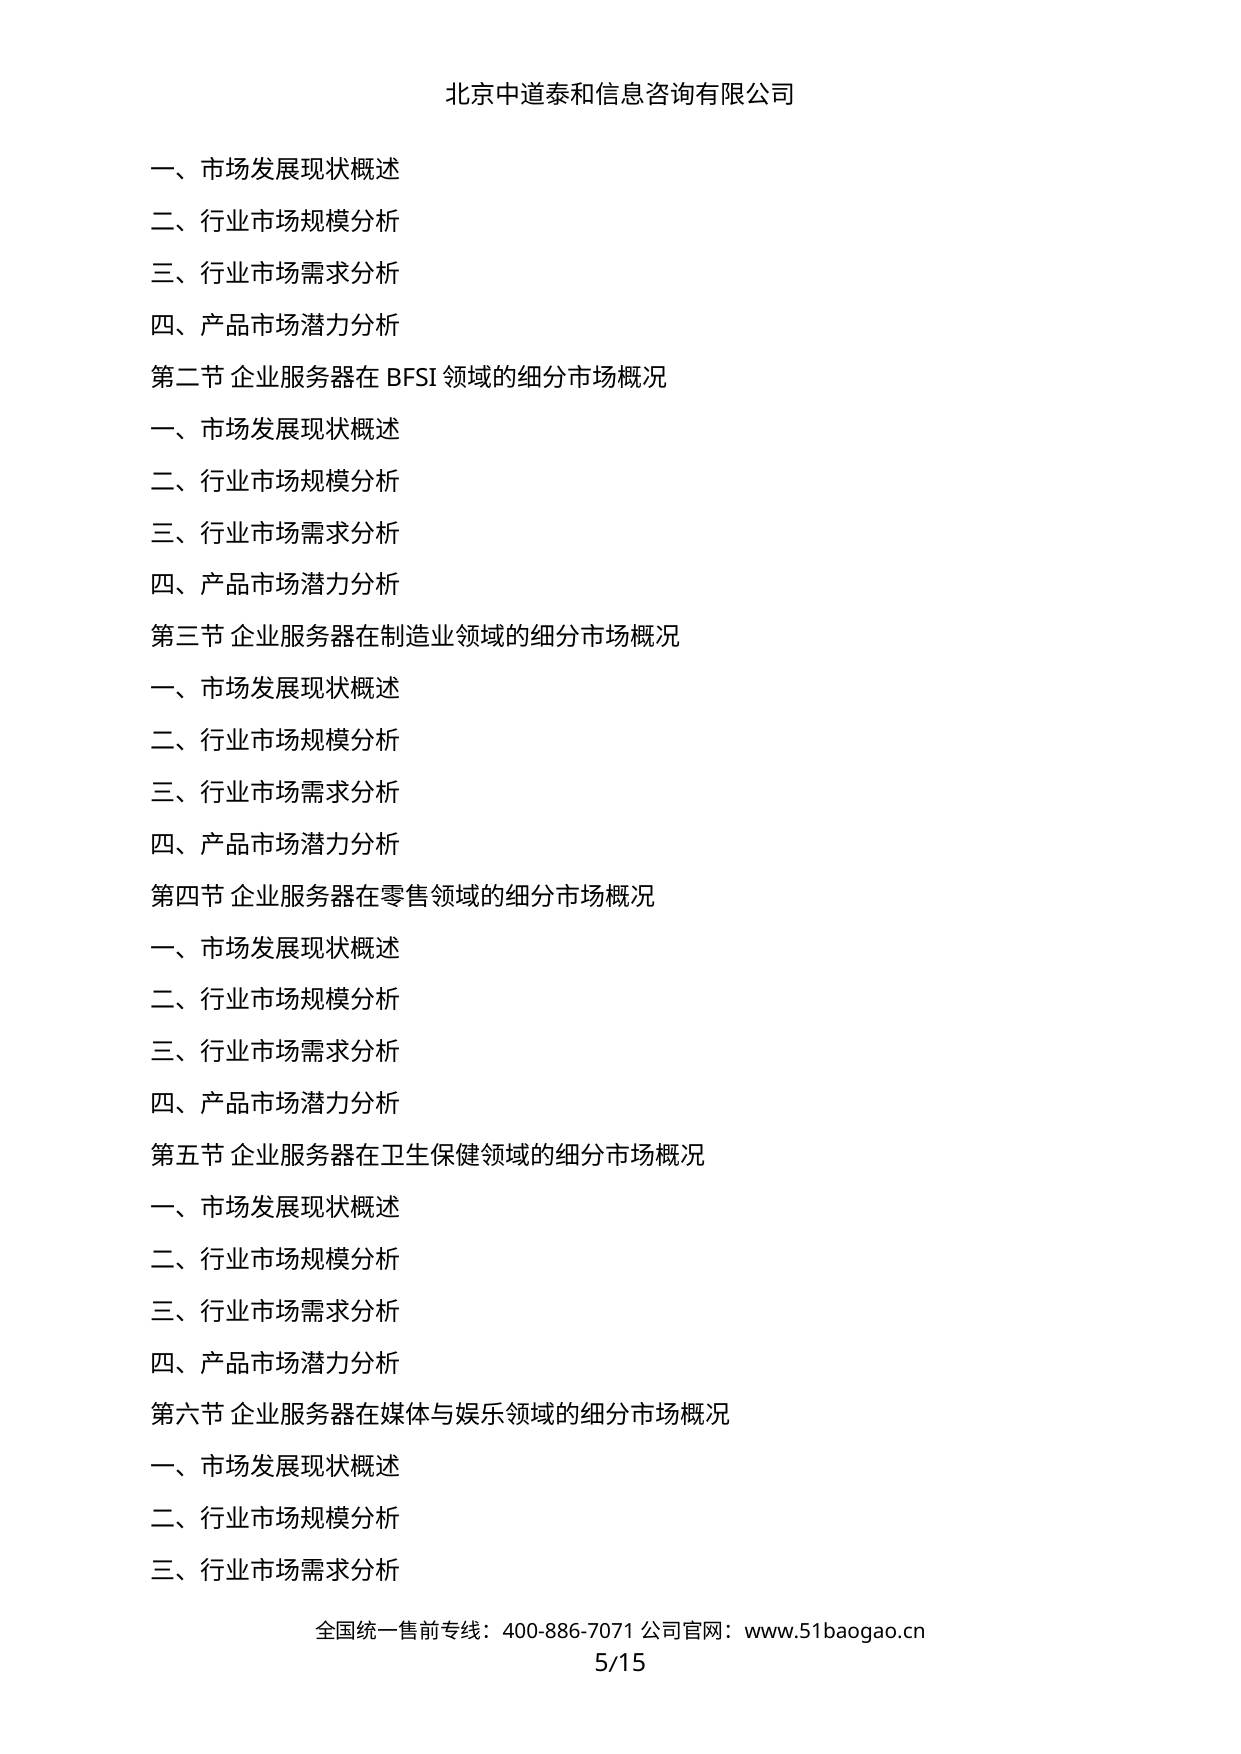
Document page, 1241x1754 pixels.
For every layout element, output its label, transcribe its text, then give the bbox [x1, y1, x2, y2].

text 一、市场发展现状概述 [150, 150, 1090, 186]
text 三、行业市场需求分析 [150, 1032, 1090, 1068]
text 四、产品市场潜力分析 [150, 1343, 1090, 1379]
text 第五节 企业服务器在卫生保健领域的细分市场概况 [150, 1136, 1090, 1172]
text 二、行业市场规模分析 [150, 461, 1090, 497]
text 第四节 企业服务器在零售领域的细分市场概况 [150, 876, 1090, 912]
text 四、产品市场潜力分析 [150, 1084, 1090, 1120]
text 三、行业市场需求分析 [150, 513, 1090, 549]
text 一、市场发展现状概述 [150, 1187, 1090, 1224]
text 第二节 企业服务器在BFSI领域的细分市场概况 [150, 357, 1090, 394]
text 三、行业市场需求分析 [150, 1291, 1090, 1327]
text 三、行业市场需求分析 [150, 1551, 1090, 1587]
text 二、行业市场规模分析 [150, 1499, 1090, 1535]
text 一、市场发展现状概述 [150, 669, 1090, 705]
text 二、行业市场规模分析 [150, 1239, 1090, 1276]
text 四、产品市场潜力分析 [150, 824, 1090, 861]
text 第三节 企业服务器在制造业领域的细分市场概况 [150, 617, 1090, 653]
text 一、市场发展现状概述 [150, 1447, 1090, 1483]
text 第六节 企业服务器在媒体与娱乐领域的细分市场概况 [150, 1395, 1090, 1431]
text 一、市场发展现状概述 [150, 928, 1090, 964]
text 四、产品市场潜力分析 [150, 306, 1090, 342]
text 三、行业市场需求分析 [150, 772, 1090, 809]
text 一、市场发展现状概述 [150, 409, 1090, 446]
text 二、行业市场规模分析 [150, 980, 1090, 1016]
text 二、行业市场规模分析 [150, 202, 1090, 238]
text 三、行业市场需求分析 [150, 254, 1090, 290]
text 二、行业市场规模分析 [150, 721, 1090, 757]
text 四、产品市场潜力分析 [150, 565, 1090, 601]
